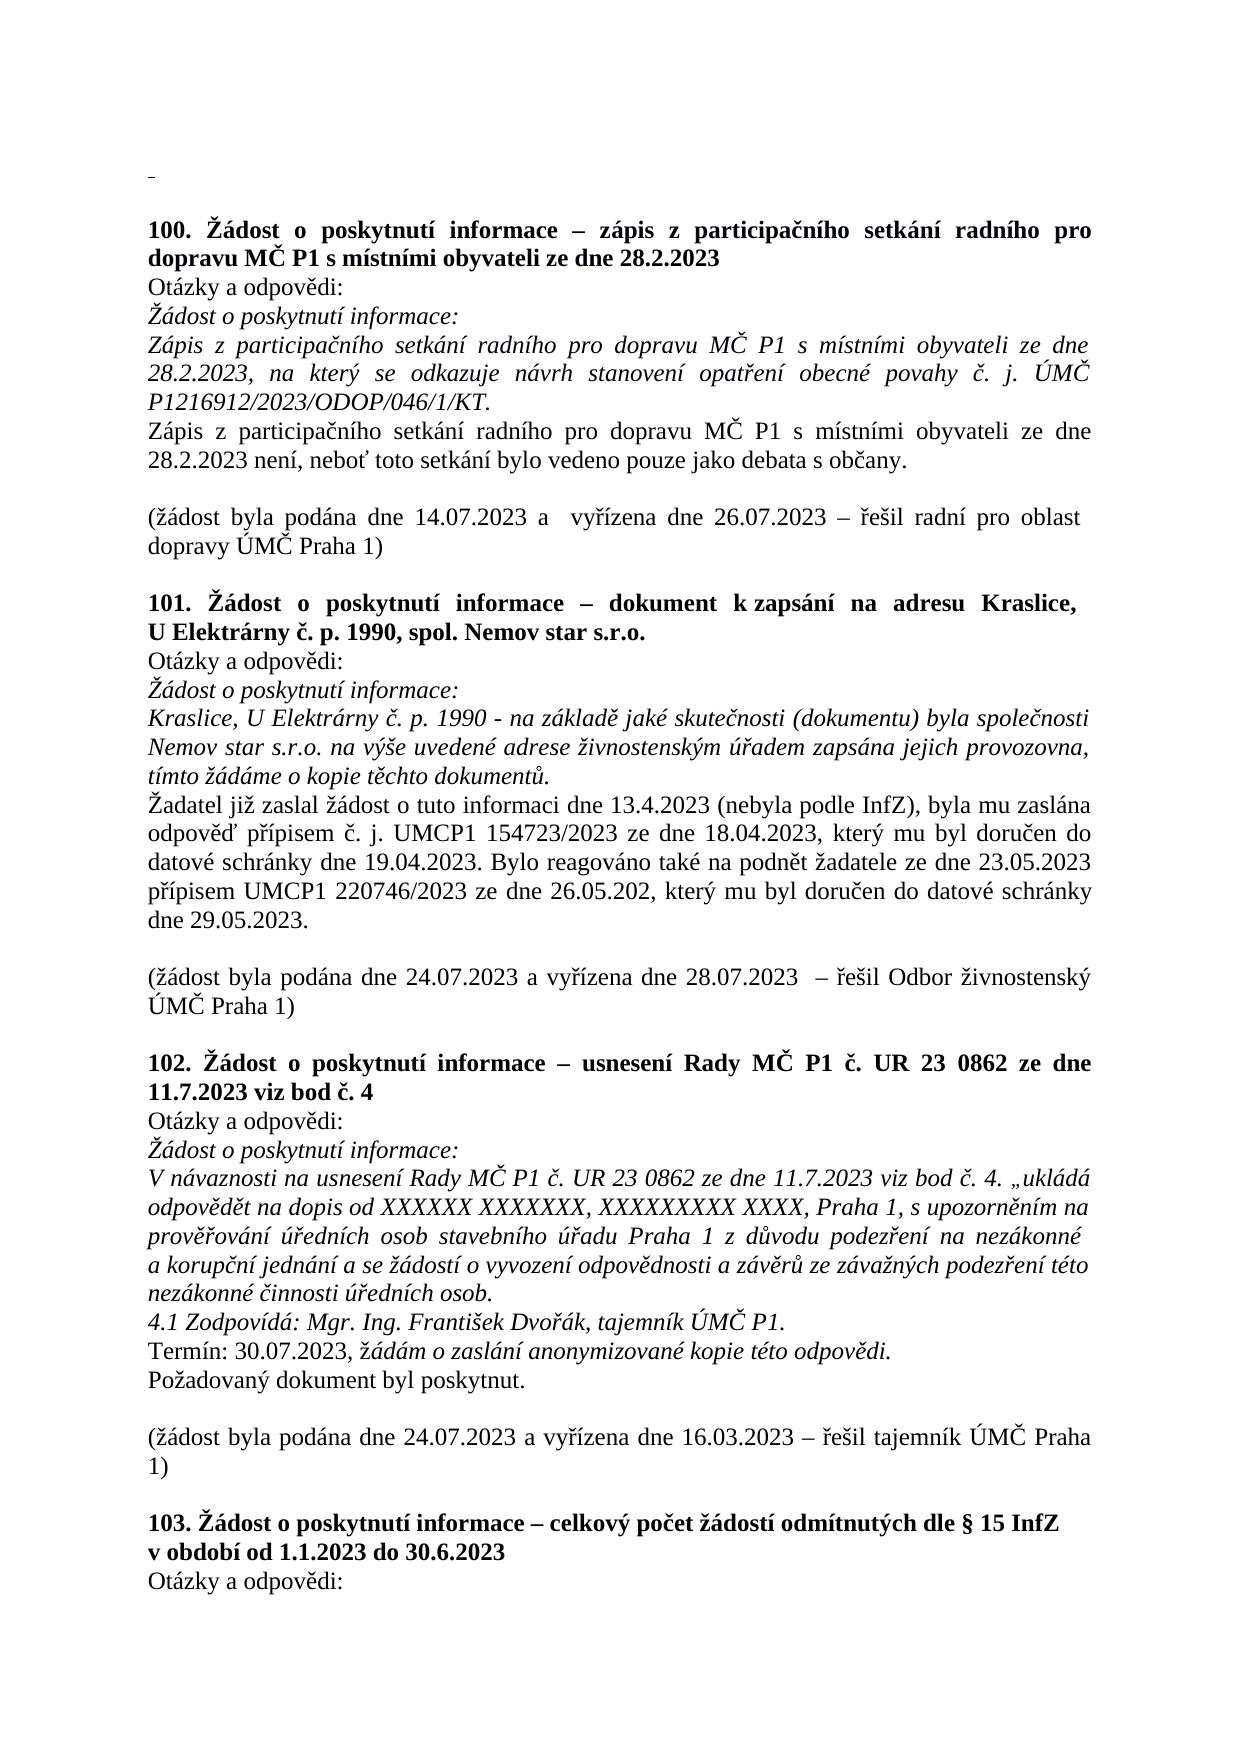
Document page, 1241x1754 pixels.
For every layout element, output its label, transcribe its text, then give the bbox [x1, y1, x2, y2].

text Kraslice, U Elektrárny č. p. 1990 - na základě jaké skutečnosti (dokumentu) byla společnosti Nemov star s.r.o. na výše uvedené adrese živnostenským úřadem zapsána jejich provozovna, tímto žádáme o kopie těchto dokumentů. [148, 703, 1093, 790]
text Zápis z participačního setkání radního pro dopravu MČ P1 s místními obyvateli ze dne 28.2.2023, na který se odkazuje návrh stanovení opatření obecné povahy č. j. ÚMČ P1216912/2023/ODOP/046/1/KT. [148, 330, 1093, 416]
text Otázky a odpovědi: [148, 1566, 1093, 1595]
text Otázky a odpovědi: [148, 646, 1093, 675]
text Požadovaný dokument byl poskytnut. [148, 1365, 1093, 1393]
text Termín: 30.07.2023, žádám o zaslání anonymizované kopie této odpovědi. [148, 1336, 1093, 1365]
text 103. Žádost o poskytnutí informace – celkový počet žádostí odmítnutých dle § 15 InfZ v období od 1.1.2023 do 30.6.2023 [148, 1508, 1093, 1566]
text Žádost o poskytnutí informace: [148, 301, 1093, 330]
text (žádost byla podána dne 14.07.2023 a vyřízena dne 26.07.2023 – řešil radní pro oblast dopravy ÚMČ Praha 1) [148, 502, 1093, 560]
text (žádost byla podána dne 24.07.2023 a vyřízena dne 16.03.2023 – řešil tajemník ÚMČ Praha 1) [148, 1422, 1093, 1480]
text 101. Žádost o poskytnutí informace – dokument k zapsání na adresu Kraslice, U Elektrárny č. p. 1990, spol. Nemov star s.r.o. [148, 588, 1093, 646]
text Otázky a odpovědi: [148, 272, 1093, 301]
text 100. Žádost o poskytnutí informace – zápis z participačního setkání radního pro dopravu MČ P1 s místními obyvateli ze dne 28.2.2023 [148, 215, 1093, 272]
text V návaznosti na usnesení Rady MČ P1 č. UR 23 0862 ze dne 11.7.2023 viz bod č. 4. „ukládá odpovědět na dopis od XXXXXX XXXXXXX, XXXXXXXXX XXXX, Praha 1, s upozorněním na prověřování úředních osob stavebního úřadu Praha 1 z důvodu podezření na nezákonné a korupční jednání a se žádostí o vyvození odpovědnosti a závěrů ze závažných podezření této nezákonné činnosti úředních osob. [148, 1163, 1093, 1307]
text 102. Žádost o poskytnutí informace – usnesení Rady MČ P1 č. UR 23 0862 ze dne 11.7.2023 viz bod č. 4 [148, 1048, 1093, 1106]
text Zápis z participačního setkání radního pro dopravu MČ P1 s místními obyvateli ze dne 28.2.2023 není, neboť toto setkání bylo vedeno pouze jako debata s občany. [148, 416, 1093, 473]
text Žádost o poskytnutí informace: [148, 1135, 1093, 1163]
list Zodpovídá: Mgr. Ing. František Dvořák, tajemník ÚMČ P1. [148, 1307, 1093, 1336]
text Žádost o poskytnutí informace: [148, 675, 1093, 703]
text Otázky a odpovědi: [148, 1106, 1093, 1135]
text Žadatel již zaslal žádost o tuto informaci dne 13.4.2023 (nebyla podle InfZ), byla mu zaslána odpověď přípisem č. j. UMCP1 154723/2023 ze dne 18.04.2023, který mu byl doručen do datové schránky dne 19.04.2023. Bylo reagováno také na podnět žadatele ze dne 23.05.2023 přípisem UMCP1 220746/2023 ze dne 26.05.202, který mu byl doručen do datové schránky dne 29.05.2023. [148, 790, 1093, 933]
text (žádost byla podána dne 24.07.2023 a vyřízena dne 28.07.2023 – řešil Odbor živnostenský ÚMČ Praha 1) [148, 962, 1093, 1020]
